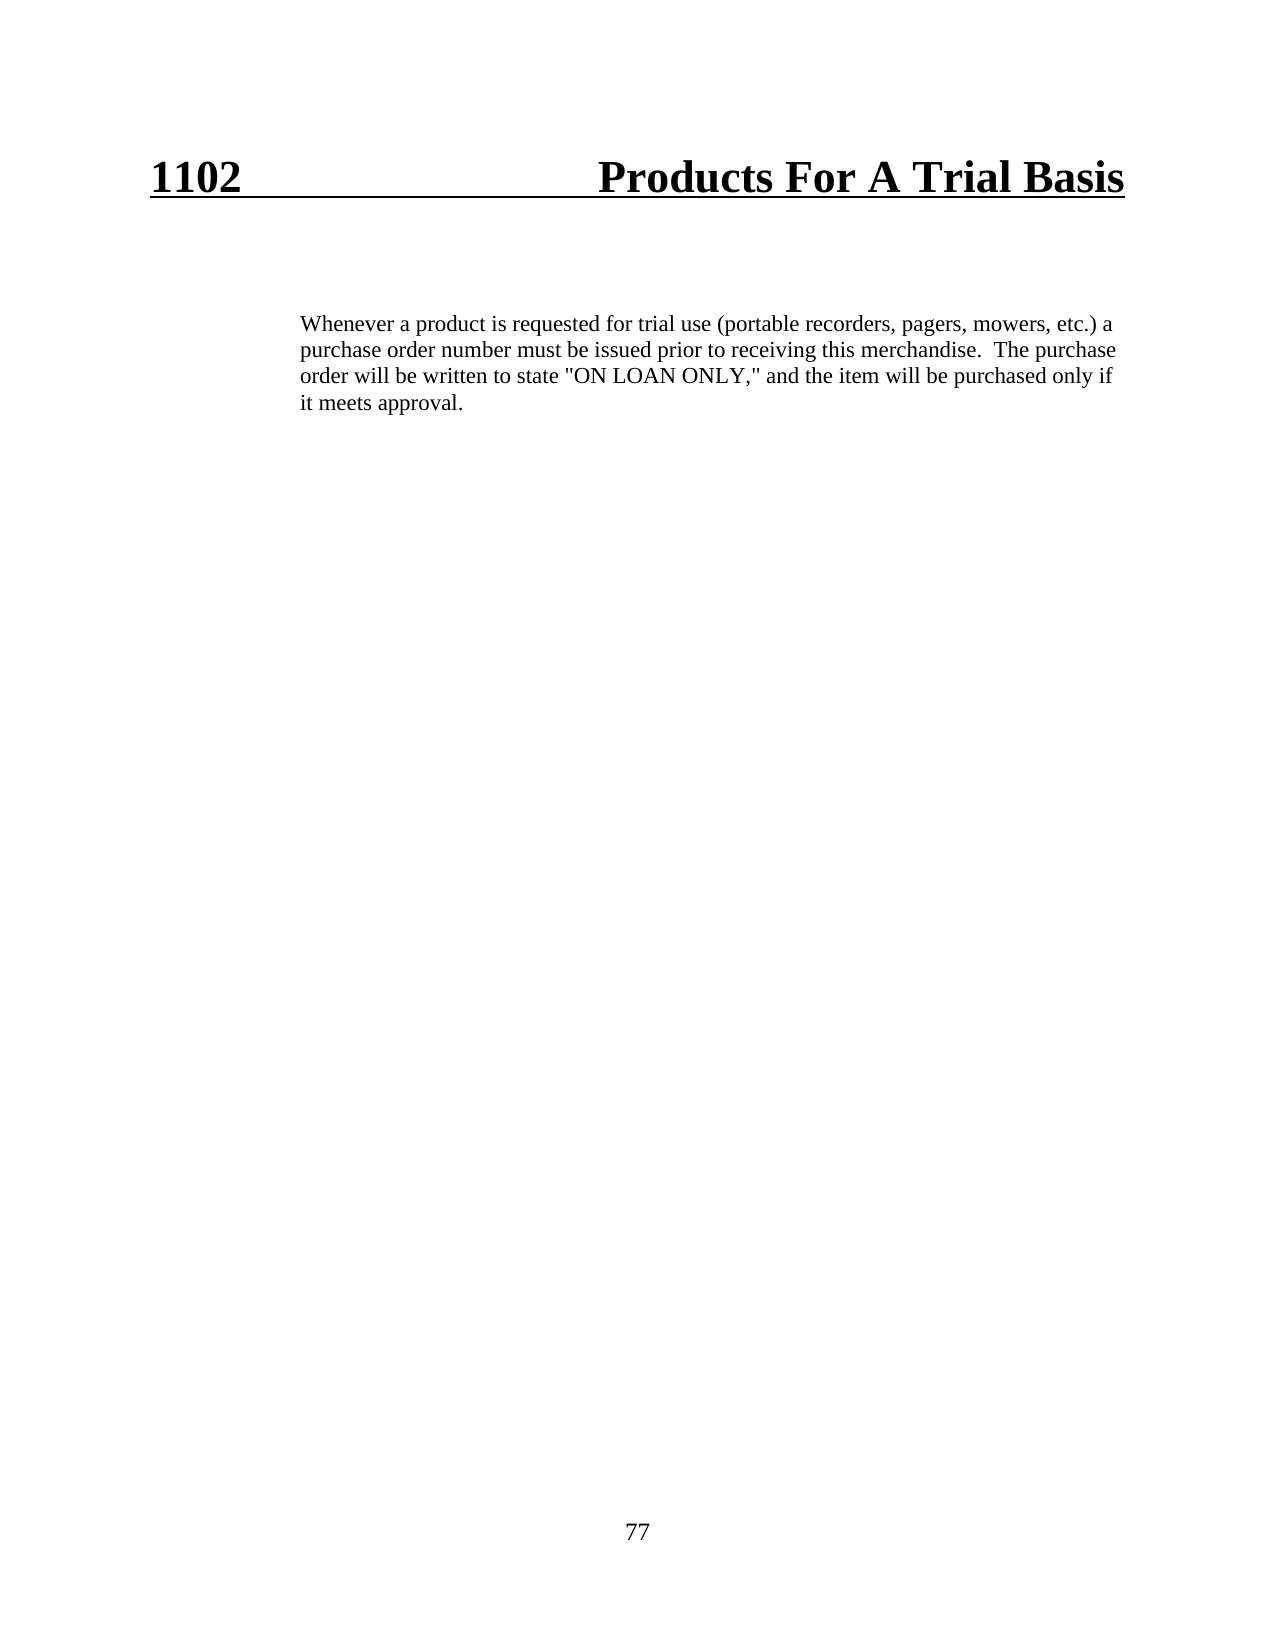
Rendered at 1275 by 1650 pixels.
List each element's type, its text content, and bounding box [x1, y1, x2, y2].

text 1102 Products For A Trial Basis [150, 150, 1125, 196]
text Whenever a product is requested for trial use (portable recorders, pagers, mowers, etc.) a purchase order number must be issued prior to receiving this merchandise. The purchase order will be written to state "ON LOAN ONLY," and the item will be purchased only if it meets approval. [300, 309, 1125, 415]
